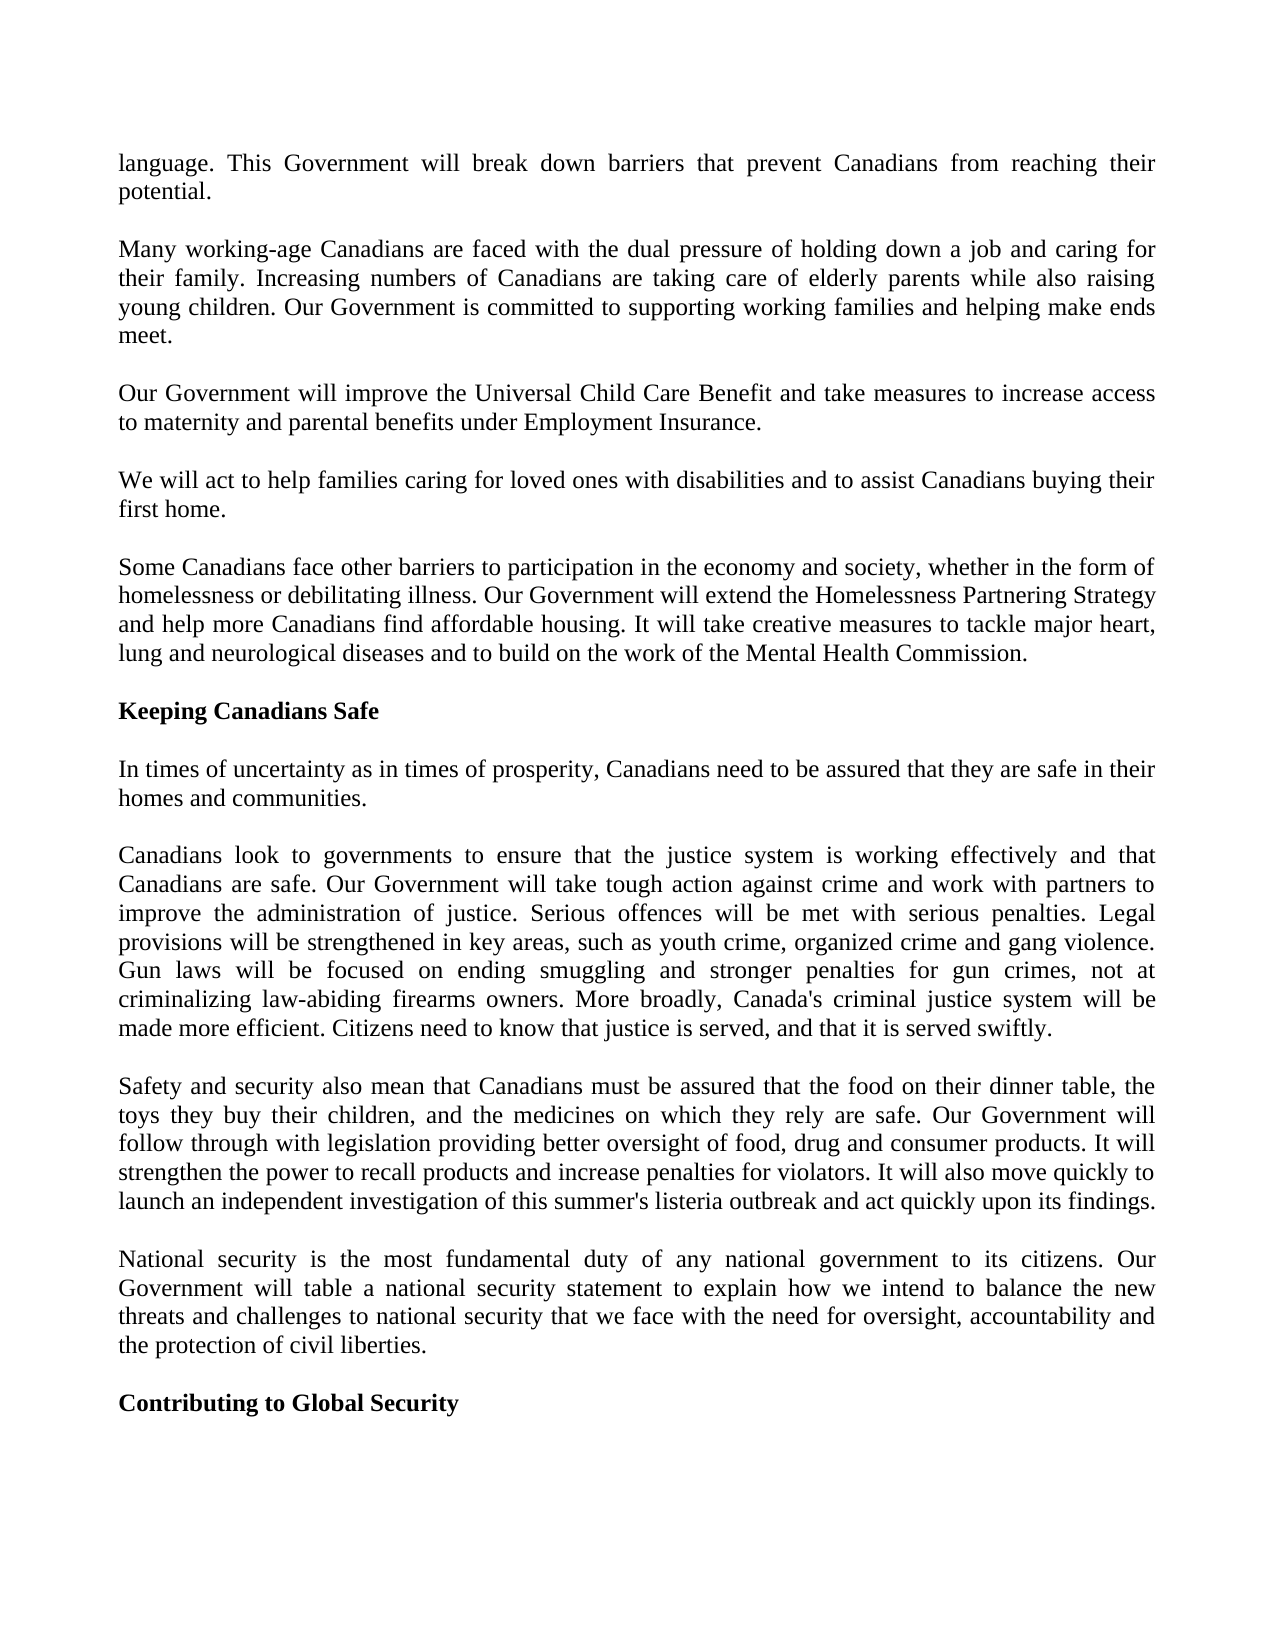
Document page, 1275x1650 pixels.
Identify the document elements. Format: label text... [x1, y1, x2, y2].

text In times of uncertainty as in times of prosperity, Canadians need to be assured that they are safe in their homes and communities. [118, 754, 1157, 811]
text Contributing to Global Security [118, 1388, 1157, 1417]
text We will act to help families caring for loved ones with disabilities and to assist Canadians buying their first home. [118, 465, 1157, 523]
text Many working-age Canadians are faced with the dual pressure of holding down a job and caring for their family. Increasing numbers of Canadians are taking care of elderly parents while also raising young children. Our Government is committed to supporting working families and helping make ends meet. [118, 234, 1157, 349]
text Canadians look to governments to ensure that the justice system is working effectively and that Canadians are safe. Our Government will take tough action against crime and work with partners to improve the administration of justice. Serious offences will be met with serious penalties. Legal provisions will be strengthened in key areas, such as youth crime, organized crime and gang violence. Gun laws will be focused on ending smuggling and stronger penalties for gun crimes, not at criminalizing law-abiding firearms owners. More broadly, Canada's criminal justice system will be made more efficient. Citizens need to know that justice is served, and that it is served swiftly. [118, 841, 1157, 1042]
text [118, 148, 1157, 205]
text Safety and security also mean that Canadians must be assured that the food on their dinner table, the toys they buy their children, and the medicines on which they rely are safe. Our Government will follow through with legislation providing better oversight of food, drug and consumer products. It will strengthen the power to recall products and increase penalties for violators. It will also move quickly to launch an independent investigation of this summer's listeria outbreak and act quickly upon its findings. [118, 1071, 1157, 1215]
text Some Canadians face other barriers to participation in the economy and society, whether in the form of homelessness or debilitating illness. Our Government will extend the Homelessness Partnering Strategy and help more Canadians find affordable housing. It will take creative measures to tackle major heart, lung and neurological diseases and to build on the work of the Mental Health Commission. [118, 552, 1157, 667]
text National security is the most fundamental duty of any national government to its citizens. Our Government will table a national security statement to explain how we intend to balance the new threats and challenges to national security that we face with the need for oversight, accountability and the protection of civil liberties. [118, 1244, 1157, 1359]
text Our Government will improve the Universal Child Care Benefit and take measures to increase access to maternity and parental benefits under Employment Insurance. [118, 378, 1157, 436]
text Keeping Canadians Safe [118, 696, 1157, 725]
